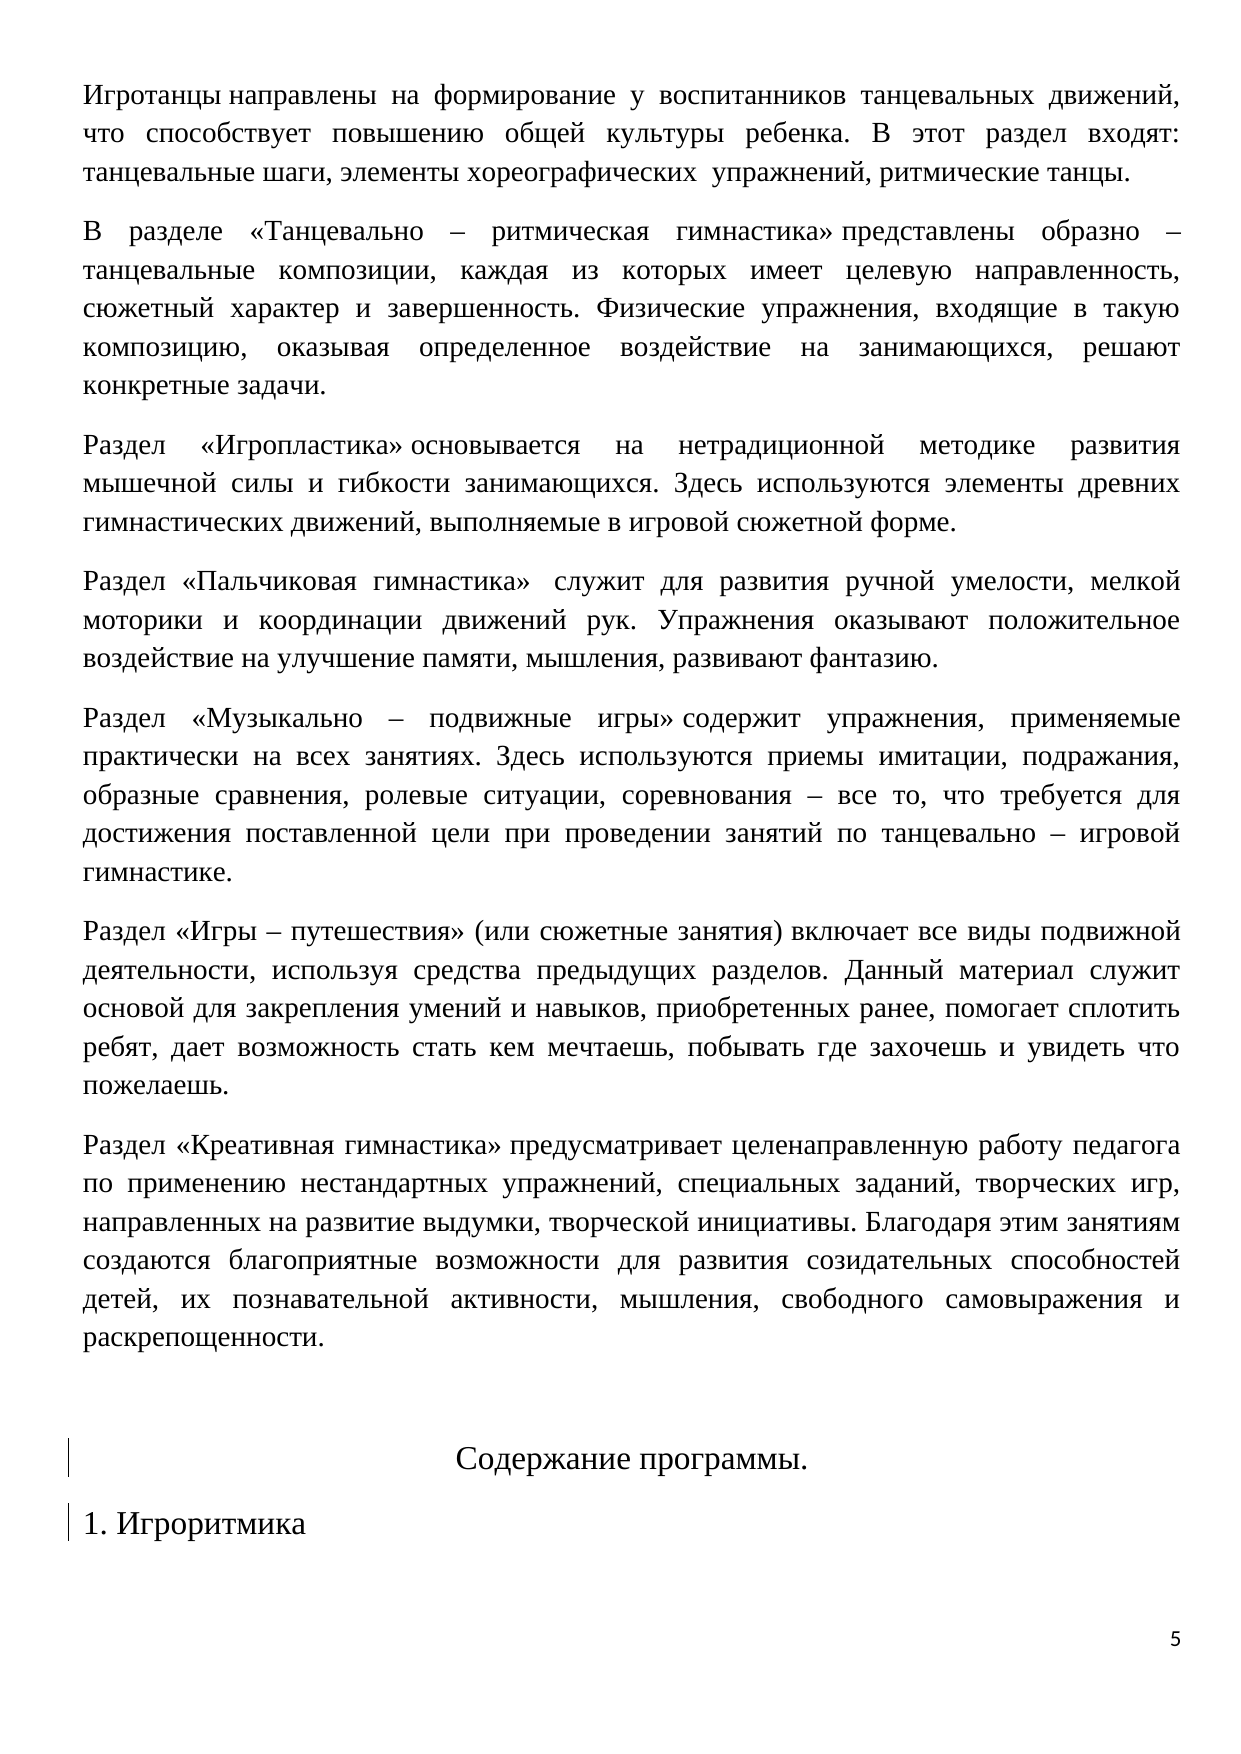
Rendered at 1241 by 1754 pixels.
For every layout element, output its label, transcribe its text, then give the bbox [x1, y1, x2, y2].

text В разделе «Танцевально – ритмическая гимнастика» представлены образно – танцевальные композиции, каждая из которых имеет целевую направленность, сюжетный характер и завершенность. Физические упражнения, входящие в такую композицию, оказывая определенное воздействие на занимающихся, решают конкретные задачи. [83, 213, 1181, 401]
text Раздел «Пальчиковая гимнастика» служит для развития ручной умелости, мелкой моторики и координации движений рук. Упражнения оказывают положительное воздействие на улучшение памяти, мышления, развивают фантазию. [83, 563, 1181, 674]
text Игротанцы направлены на формирование у воспитанников танцевальных движений, что способствует повышению общей культуры ребенка. В этот раздел входят: танцевальные шаги, элементы хореографических упражнений, ритмические танцы. [83, 77, 1181, 187]
text Раздел «Игры – путешествия» (или сюжетные занятия) включает все виды подвижной деятельности, используя средства предыдущих разделов. Данный материал служит основой для закрепления умений и навыков, приобретенных ранее, помогает сплотить ребят, дает возможность стать кем мечтаешь, побывать где захочешь и увидеть что пожелаешь. [83, 913, 1181, 1101]
text Раздел «Музыкально – подвижные игры» содержит упражнения, применяемые практически на всех занятиях. Здесь используются приемы имитации, подражания, образные сравнения, ролевые ситуации, соревнования – все то, что требуется для достижения поставленной цели при проведении занятий по танцевально – игровой гимнастике. [83, 700, 1181, 887]
text 1. Игроритмика [83, 1503, 1181, 1541]
text Раздел «Игропластика» основывается на нетрадиционной методике развития мышечной силы и гибкости занимающихся. Здесь используются элементы древних гимнастических движений, выполняемые в игровой сюжетной форме. [83, 427, 1181, 537]
text Раздел «Креативная гимнастика» предусматривает целенаправленную работу педагога по применению нестандартных упражнений, специальных заданий, творческих игр, направленных на развитие выдумки, творческой инициативы. Благодаря этим занятиям создаются благоприятные возможности для развития созидательных способностей детей, их познавательной активности, мышления, свободного самовыражения и раскрепощенности. [83, 1127, 1181, 1353]
text Содержание программы. [83, 1438, 1181, 1477]
